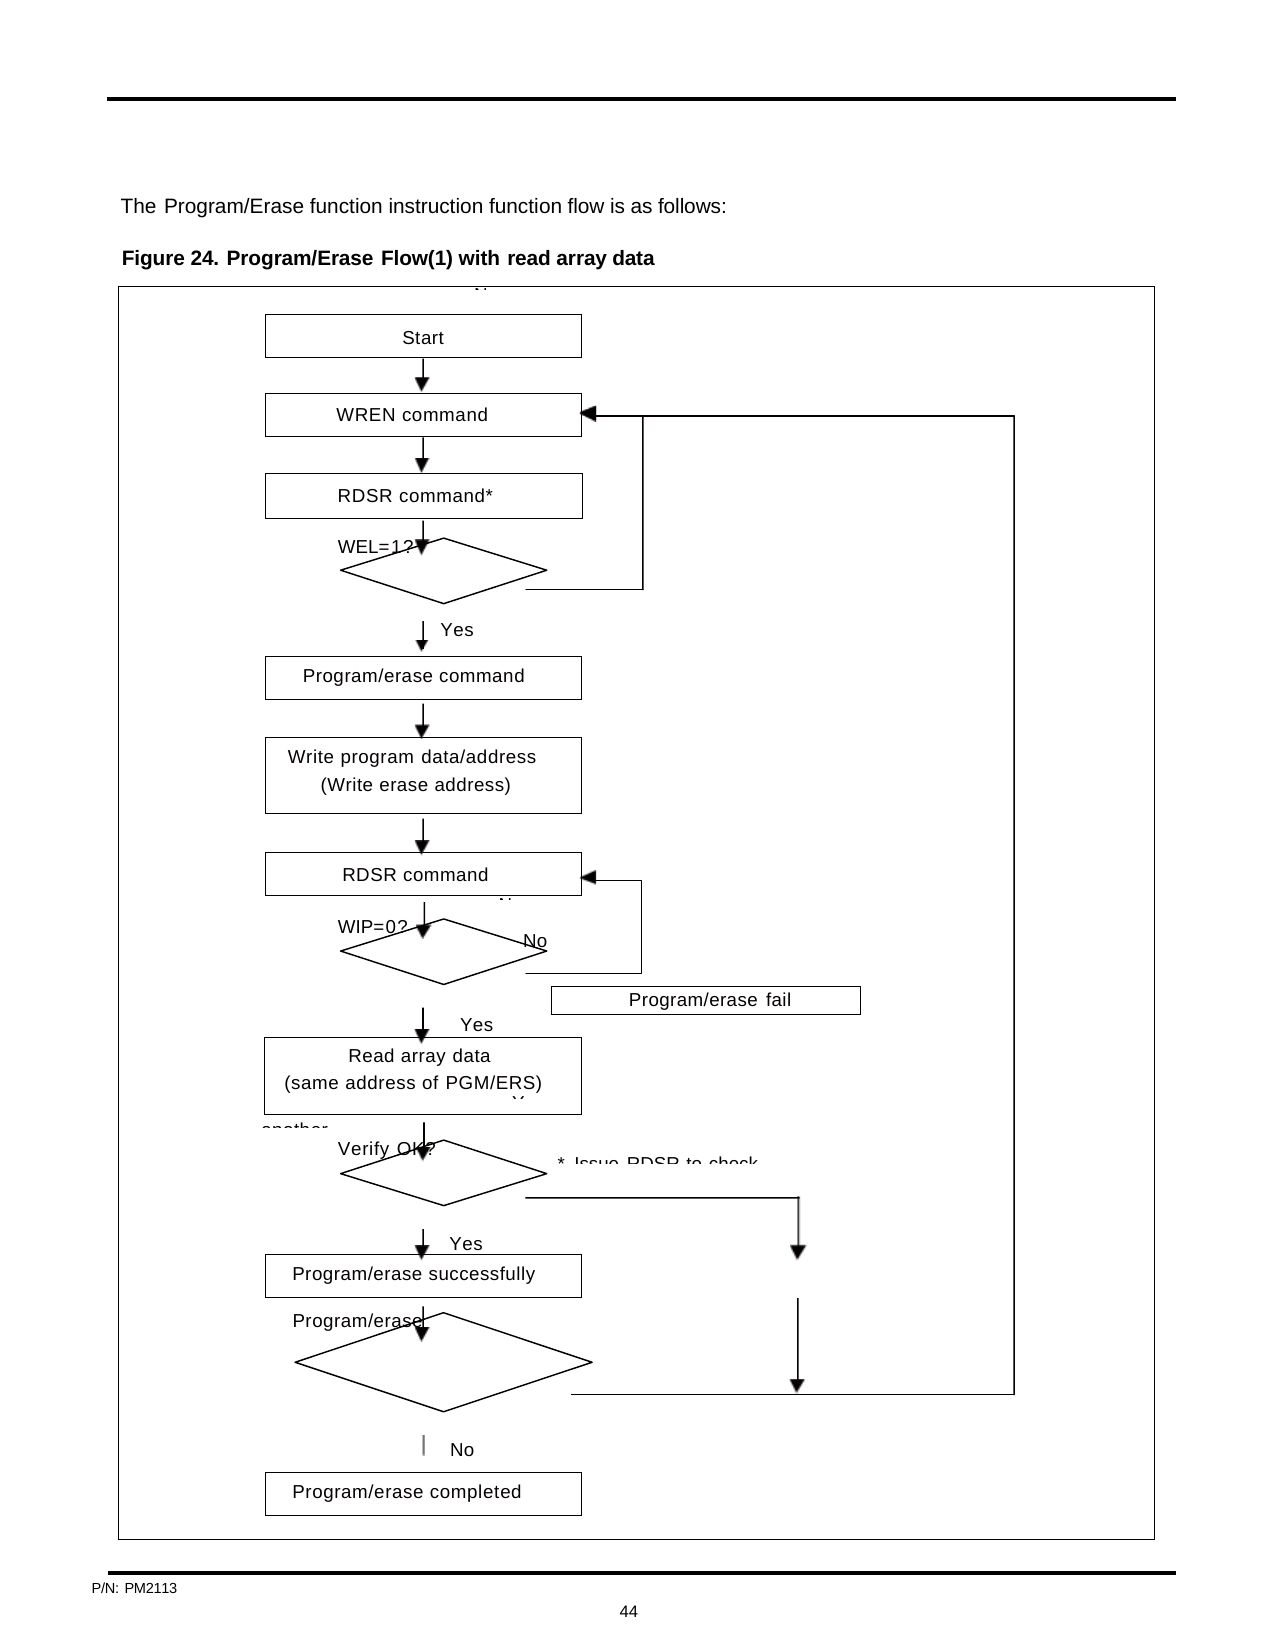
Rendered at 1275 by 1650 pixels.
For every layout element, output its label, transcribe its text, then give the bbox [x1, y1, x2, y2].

picture [579, 870, 597, 886]
picture [415, 1147, 433, 1162]
picture [414, 840, 431, 856]
picture [414, 724, 431, 739]
picture [414, 1029, 431, 1045]
picture [414, 458, 431, 474]
text The Program/Erase function instruction function flow is as follows: [120, 194, 1159, 222]
picture [414, 376, 431, 393]
picture [579, 405, 597, 422]
picture [790, 1196, 807, 1261]
text Figure 24. Program/Erase Flow(1) with read array data [122, 250, 1159, 270]
picture [414, 640, 431, 652]
picture [789, 1379, 806, 1394]
picture [414, 539, 431, 556]
picture [414, 1245, 431, 1261]
picture [414, 1327, 431, 1342]
table_header Yes Yes Yes No [119, 287, 1154, 1539]
text P/N: PM2113 [91, 1583, 987, 1596]
picture [415, 924, 433, 939]
